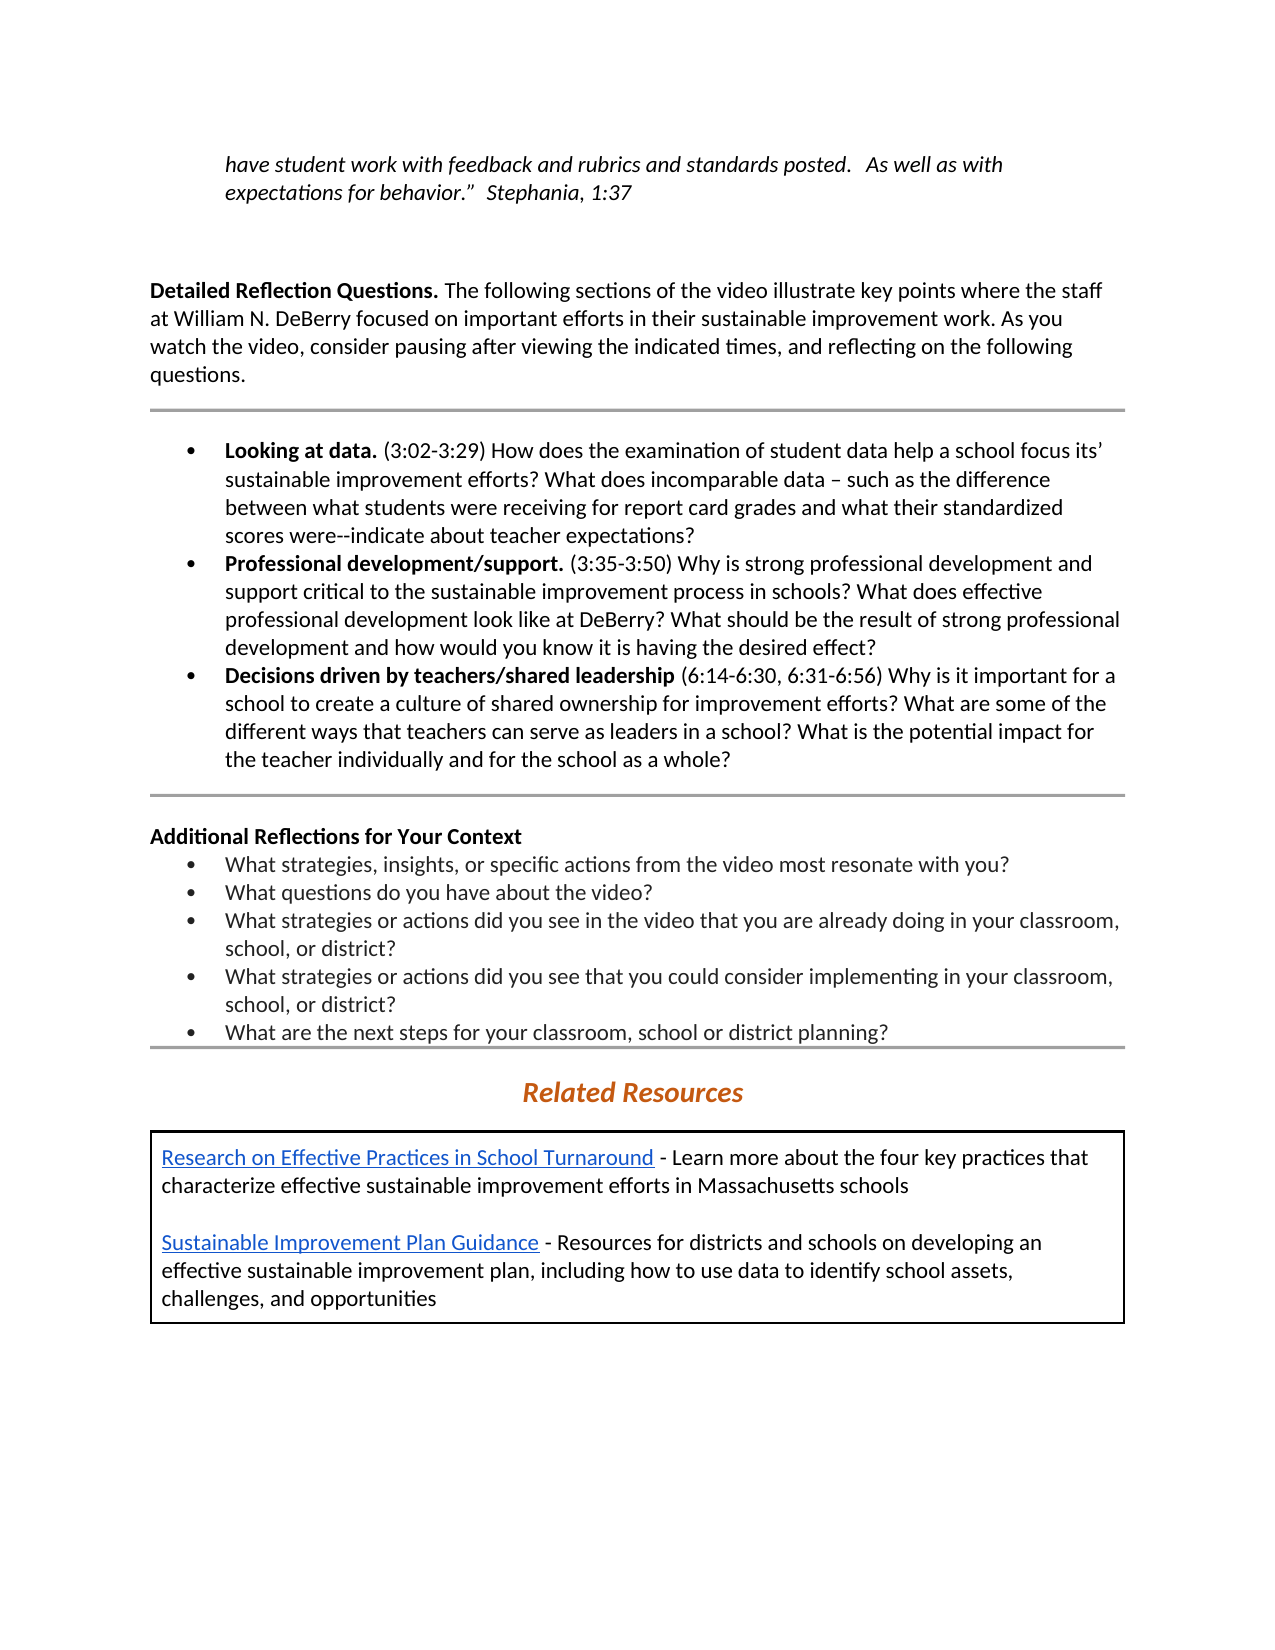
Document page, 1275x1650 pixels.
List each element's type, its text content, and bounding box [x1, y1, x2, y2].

list Decisions driven by teachers/shared leadership (6:14-6:30, 6:31-6:56) Why is it important for a school to create a culture of shared ownership for improvement efforts? What are some of the different ways that teachers can serve as leaders in a school? What is the potential impact for the teacher individually and for the school as a whole? [187, 661, 1125, 773]
text Additional Reflections for Your Context [150, 822, 1125, 850]
list What strategies or actions did you see that you could consider implementing in your classroom, school, or district? [187, 962, 1125, 1018]
text Detailed Reflection Questions. The following sections of the video illustrate key points where the staff at William N. DeBerry focused on important efforts in their sustainable improvement work. As you watch the video, consider pausing after viewing the indicated times, and reflecting on the following questions. [150, 276, 1125, 388]
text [225, 150, 1125, 206]
list What strategies or actions did you see in the video that you are already doing in your classroom, school, or district? [187, 906, 1125, 962]
list What strategies, insights, or specific actions from the video most resonate with you? [187, 850, 1125, 878]
list Professional development/support. (3:35-3:50) Why is strong professional development and support critical to the sustainable improvement process in schools? What does effective professional development look like at DeBerry? What should be the result of strong professional development and how would you know it is having the desired effect? [187, 549, 1125, 661]
table_header Research on Effective Practices in School Turnaround - Learn more about the four key practices that characterize effective sustainable improvement efforts in Massachusetts schools Sustainable Improvement Plan Guidance - Resources for districts and schools on developing an effective sustainable improvement plan, including how to use data to identify school assets, challenges, and opportunities [152, 1133, 1123, 1322]
list What questions do you have about the video? [187, 878, 1125, 906]
text Related Resources [150, 1074, 1125, 1109]
list What are the next steps for your classroom, school or district planning? [187, 1018, 1125, 1045]
list Looking at data. (3:02-3:29) How does the examination of student data help a school focus its’ sustainable improvement efforts? What does incomparable data – such as the difference between what students were receiving for report card grades and what their standardized scores were--indicate about teacher expectations? [187, 437, 1125, 549]
